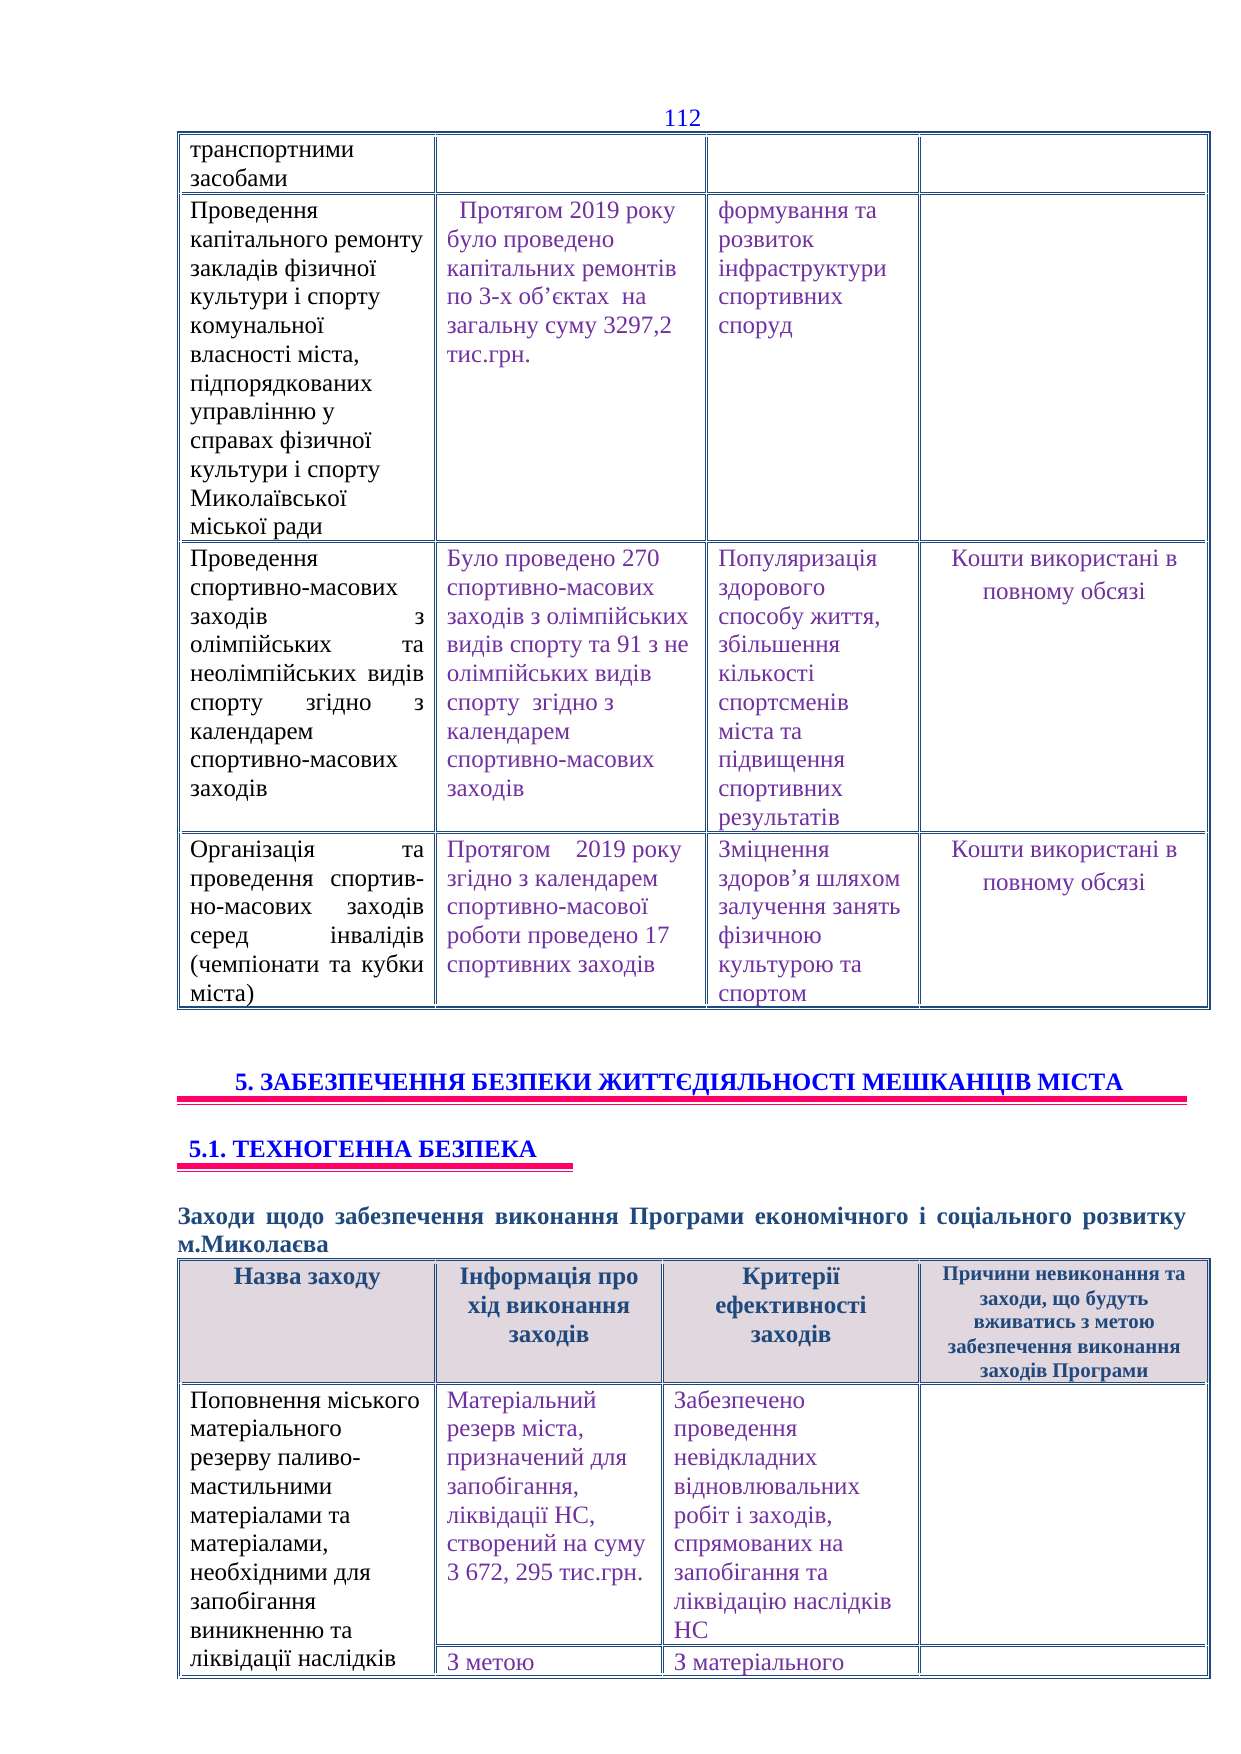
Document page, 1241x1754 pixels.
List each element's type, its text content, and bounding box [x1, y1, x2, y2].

table_cell Матеріальний резерв міста, призначений для запобігання, ліквідації НС, створений на суму 3 672, 295 тис.грн. [437, 1385, 661, 1643]
table_cell [919, 192, 1209, 540]
table_header Причини невиконання та заходи, що будуть вживатись з метою забезпечення виконання заходів Програми [919, 1261, 1207, 1382]
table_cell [435, 1647, 662, 1675]
table_cell формування та розвиток інфраструктури спортивних споруд [708, 195, 918, 540]
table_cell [180, 135, 435, 192]
table_cell [921, 1382, 1207, 1643]
table_cell Популяризація здорового способу життя, збільшення кількості спортсменів міста та підвищення спортивних результатів [708, 543, 918, 831]
table_cell Проведення спортивно-масових заходів з олімпійських та неолімпійських видів спорту згідно з календарем спортивно-масових заходів [179, 540, 435, 831]
table_cell Забезпечено проведення невідкладних відновлювальних робіт і заходів, спрямованих на запобігання та ліквідацію наслідків НС [664, 1385, 918, 1643]
table_header 5. ЗАБЕЗПЕЧЕННЯ БЕЗПЕКИ ЖИТТЄДІЯЛЬНОСТІ МЕШКАНЦІВ МІСТА [177, 1067, 1187, 1096]
table_header Інформація про хід виконання заходів [435, 1261, 662, 1382]
table_cell Проведення капітального ремонту закладів фізичної культури і спорту комунальної власності міста, підпорядкованих управлінню у справах фізичної культури і спорту Миколаївської міської ради [179, 192, 435, 540]
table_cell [707, 135, 919, 192]
table_cell Зміцнення здоров’я шляхом залучення занять фізичною культурою та спортом [707, 834, 919, 1006]
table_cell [663, 1647, 919, 1675]
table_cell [919, 135, 1207, 192]
text Заходи щодо забезпечення виконання Програми економічного і соціального розвитку м.Миколаєва [177, 1201, 1187, 1258]
table_cell Кошти використані в повному обсязі [919, 831, 1207, 1006]
table_cell Було проведено 270 спортивно-масових заходів з олімпійських видів спорту та 91 з не олімпійських видів спорту згідно з календарем спортивно-масових заходів [437, 543, 705, 831]
table_cell Протягом 2019 року згідно з календарем спортивно-масової роботи проведено 17 спортивних заходів [435, 831, 707, 1006]
table_cell Організація та проведення спортив-но-масових заходів серед інвалідів (чемпіонати та кубки міста) [180, 831, 435, 1006]
table_cell [919, 1644, 1207, 1675]
table_header 5.1. ТЕХНОГЕННА БЕЗПЕКА [177, 1134, 572, 1163]
table_header Назва заходу [180, 1261, 435, 1382]
table_header Критерії ефективності заходів [663, 1261, 919, 1382]
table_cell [435, 133, 707, 192]
table_cell Поповнення міського матеріального резерву паливо-мастильними матеріалами та матеріалами, необхідними для запобігання виникненню та ліквідації наслідків надзвичайних ситуацій, здійснення заходів з евакуації населення [180, 1382, 435, 1675]
table_cell Протягом 2019 року було проведено капітальних ремонтів по 3-х об’єктах на загальну суму 3297,2 тис.грн. [437, 195, 705, 540]
table_cell Кошти використані в повному обсязі [919, 540, 1209, 831]
